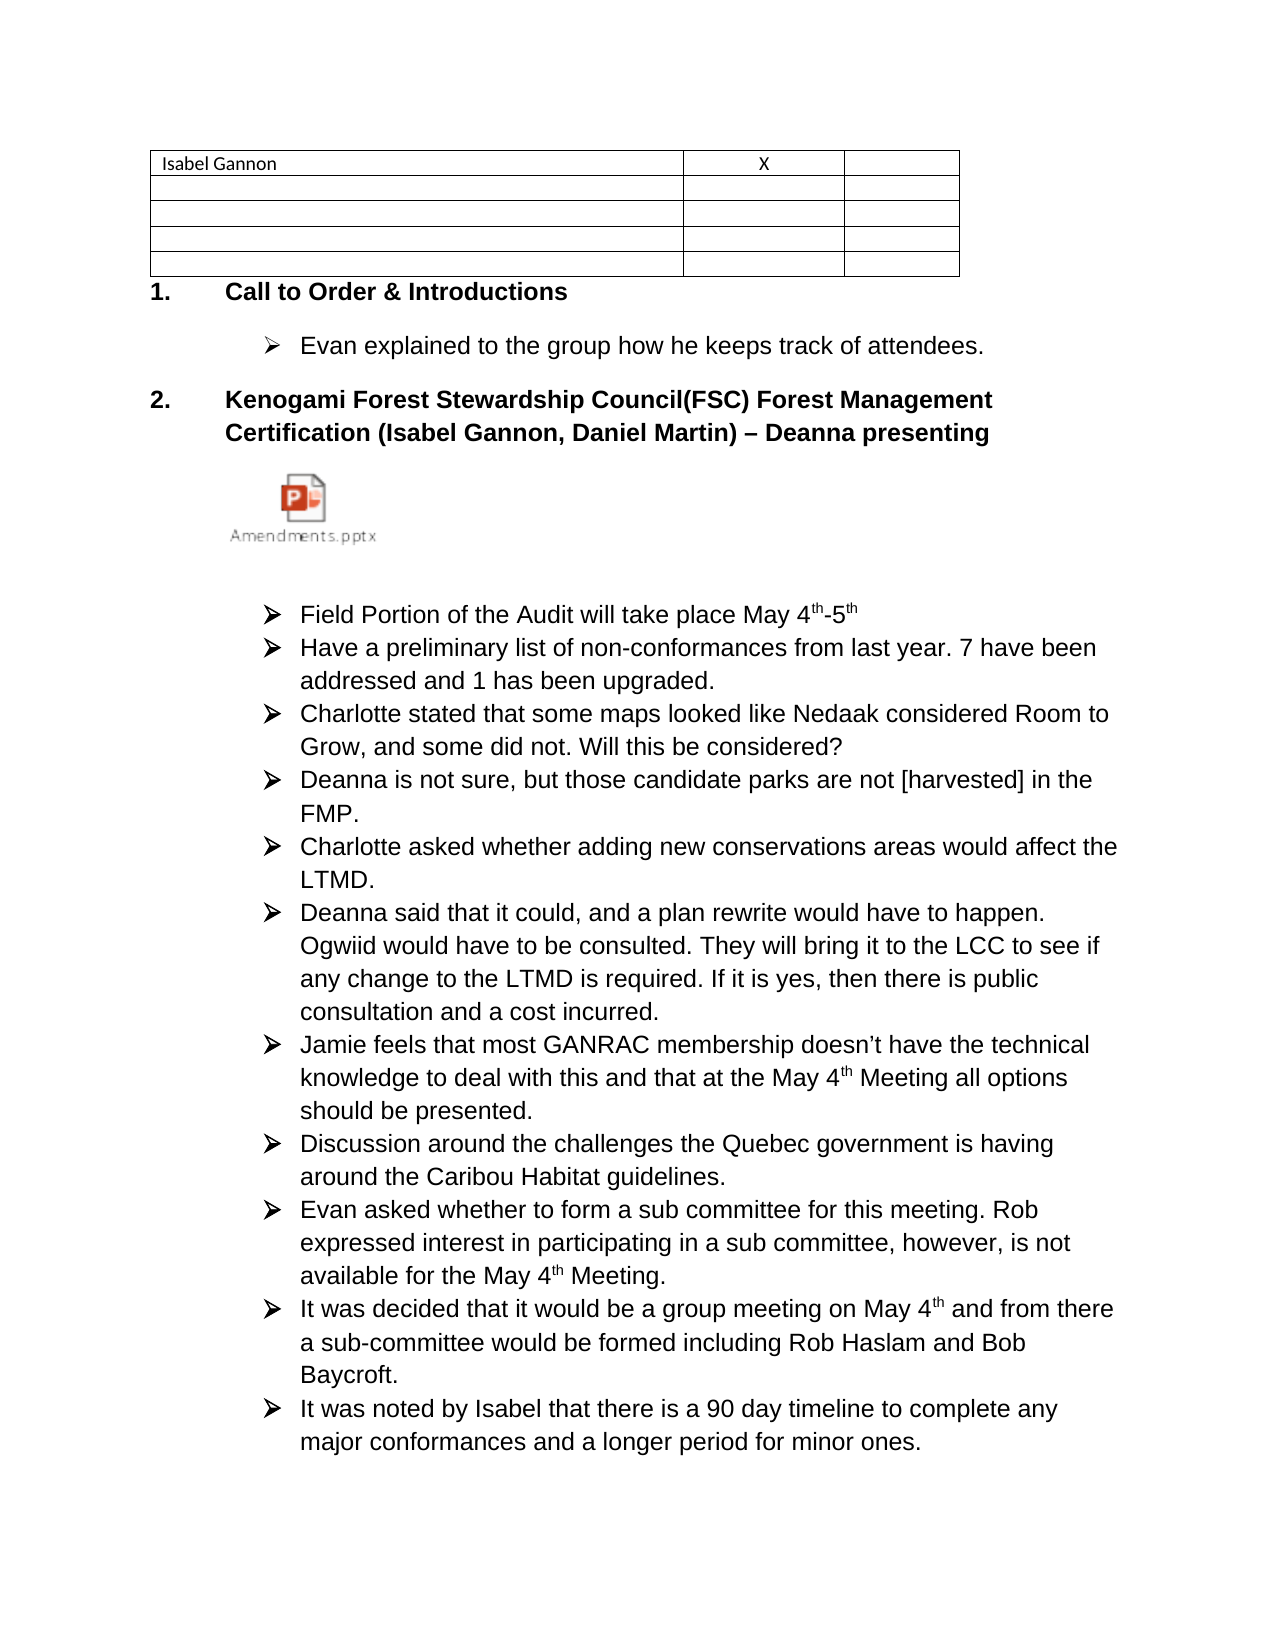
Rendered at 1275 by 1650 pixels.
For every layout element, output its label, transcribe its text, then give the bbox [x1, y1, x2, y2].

list It was noted by Isabel that there is a 90 day timeline to complete any major conformances and a longer period for minor ones. [262, 1393, 1125, 1455]
list It was decided that it would be a group meeting on May 4th and from there a sub-committee would be formed including Rob Haslam and Bob Baycroft. [262, 1294, 1125, 1389]
list Have a preliminary list of non-conformances from last year. 7 have been addressed and 1 has been upgraded. [262, 633, 1125, 695]
table_cell [684, 176, 844, 200]
table_cell [845, 176, 959, 200]
table_cell [151, 252, 683, 276]
table_cell [684, 227, 844, 251]
table_cell [151, 227, 683, 251]
list Discussion around the challenges the Quebec government is having around the Caribou Habitat guidelines. [262, 1129, 1125, 1191]
list Field Portion of the Audit will take place May 4th-5th [262, 600, 1125, 629]
list Evan explained to the group how he keeps track of attendees. [262, 331, 1125, 360]
table_cell [845, 252, 959, 276]
list Jamie feels that most GANRAC membership doesn’t have the technical knowledge to deal with this and that at the May 4th Meeting all options should be presented. [262, 1030, 1125, 1125]
list Charlotte stated that some maps looked like Nedaak considered Room to Grow, and some did not. Will this be considered? [262, 699, 1125, 761]
table_cell X [684, 151, 844, 175]
list Deanna said that it could, and a plan rewrite would have to happen. Ogwiid would have to be consulted. They will bring it to the LCC to see if any change to the LTMD is required. If it is yes, then there is public consultation and a cost incurred. [262, 898, 1125, 1026]
text 2. Kenogami Forest Stewardship Council(FSC) Forest Management Certification (Isabel Gannon, Daniel Martin) – Deanna presenting [150, 385, 1125, 447]
table_cell [684, 201, 844, 226]
table_cell [151, 201, 683, 226]
list Evan asked whether to form a sub committee for this meeting. Rob expressed interest in participating in a sub committee, however, is not available for the May 4th Meeting. [262, 1195, 1125, 1290]
list Deanna is not sure, but those candidate parks are not [harvested] in the FMP. [262, 765, 1125, 827]
table_cell [845, 201, 959, 226]
list Charlotte asked whether adding new conservations areas would affect the LTMD. [262, 832, 1125, 893]
text 1. Call to Order & Introductions [150, 277, 1125, 306]
table_cell [845, 227, 959, 251]
table_cell [151, 176, 683, 200]
table_cell Isabel Gannon [151, 151, 683, 175]
table_cell [684, 252, 844, 276]
table_cell [845, 151, 959, 175]
